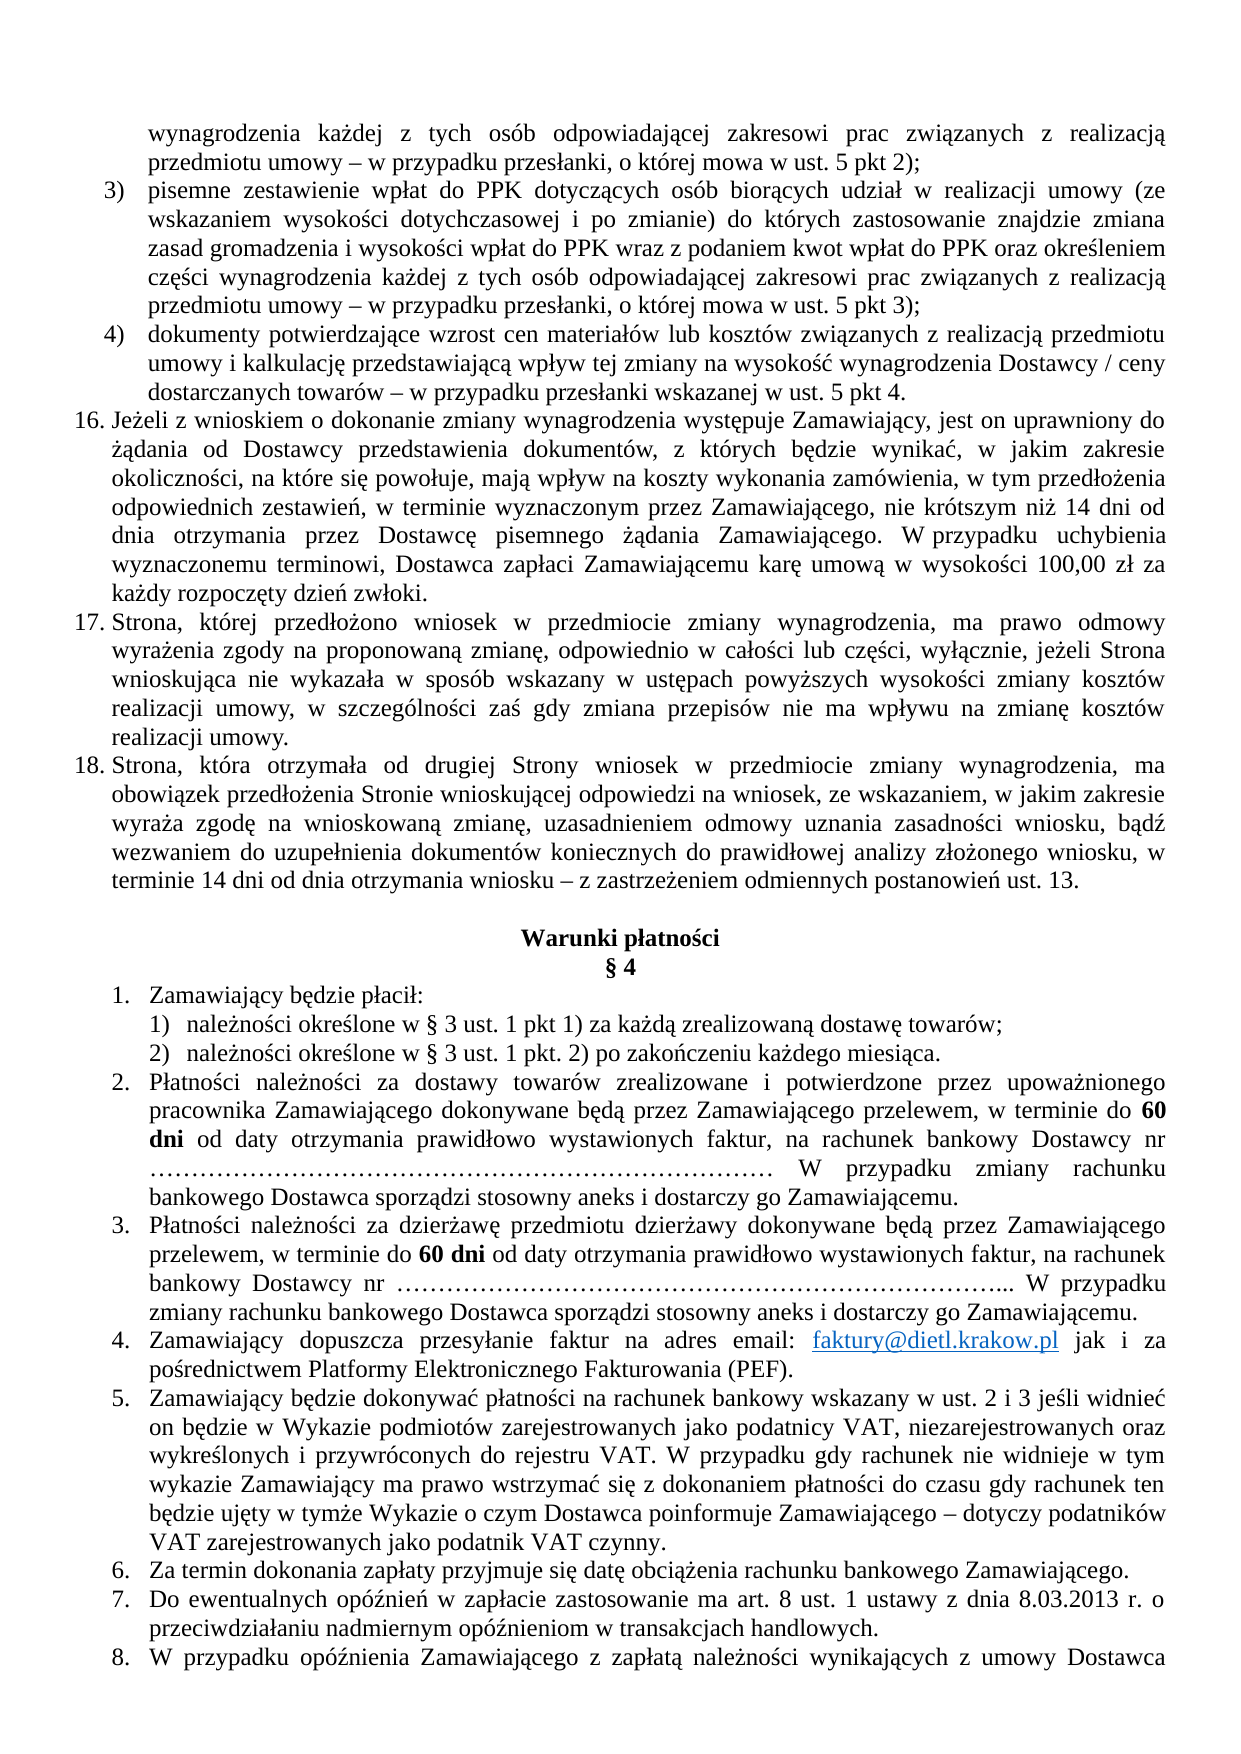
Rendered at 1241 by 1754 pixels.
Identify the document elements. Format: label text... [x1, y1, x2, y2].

list Zamawiający dopuszcza przesyłanie faktur na adres email: faktury@dietl.krakow.pl jak i za pośrednictwem Platformy Elektronicznego Fakturowania (PEF). [111, 1326, 1166, 1383]
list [111, 1642, 1166, 1671]
list Płatności należności za dostawy towarów zrealizowane i potwierdzone przez upoważnionego pracownika Zamawiającego dokonywane będą przez Zamawiającego przelewem, w terminie do 60 dni od daty otrzymania prawidłowo wystawionych faktur, na rachunek bankowy Dostawcy nr ………………………………………………………………… W przypadku zmiany rachunku bankowego Dostawca sporządzi stosowny aneks i dostarczy go Zamawiającemu. [111, 1067, 1166, 1211]
list Strona, która otrzymała od drugiej Strony wniosek w przedmiocie zmiany wynagrodzenia, ma obowiązek przedłożenia Stronie wnioskującej odpowiedzi na wniosek, ze wskazaniem, w jakim zakresie wyraża zgodę na wnioskowaną zmianę, uzasadnieniem odmowy uznania zasadności wniosku, bądź wezwaniem do uzupełnienia dokumentów koniecznych do prawidłowej analizy złożonego wniosku, w terminie 14 dni od dnia otrzymania wniosku – z zastrzeżeniem odmiennych postanowień ust. 13. [74, 751, 1166, 894]
list Strona, której przedłożono wniosek w przedmiocie zmiany wynagrodzenia, ma prawo odmowy wyrażenia zgody na proponowaną zmianę, odpowiednio w całości lub części, wyłącznie, jeżeli Strona wnioskująca nie wykazała w sposób wskazany w ustępach powyższych wysokości zmiany kosztów realizacji umowy, w szczególności zaś gdy zmiana przepisów nie ma wpływu na zmianę kosztów realizacji umowy. [74, 607, 1166, 751]
list pisemne zestawienie wpłat do PPK dotyczących osób biorących udział w realizacji umowy (ze wskazaniem wysokości dotychczasowej i po zmianie) do których zastosowanie znajdzie zmiana zasad gromadzenia i wysokości wpłat do PPK wraz z podaniem kwot wpłat do PPK oraz określeniem części wynagrodzenia każdej z tych osób odpowiadającej zakresowi prac związanych z realizacją przedmiotu umowy – w przypadku przesłanki, o której mowa w ust. 5 pkt 3); [103, 176, 1166, 319]
list dokumenty potwierdzające wzrost cen materiałów lub kosztów związanych z realizacją przedmiotu umowy i kalkulację przedstawiającą wpływ tej zmiany na wysokość wynagrodzenia Dostawcy / ceny dostarczanych towarów – w przypadku przesłanki wskazanej w ust. 5 pkt 4. [103, 319, 1166, 406]
list Za termin dokonania zapłaty przyjmuje się datę obciążenia rachunku bankowego Zamawiającego. [111, 1556, 1166, 1584]
list Jeżeli z wnioskiem o dokonanie zmiany wynagrodzenia występuje Zamawiający, jest on uprawniony do żądania od Dostawcy przedstawienia dokumentów, z których będzie wynikać, w jakim zakresie okoliczności, na które się powołuje, mają wpływ na koszty wykonania zamówienia, w tym przedłożenia odpowiednich zestawień, w terminie wyznaczonym przez Zamawiającego, nie krótszym niż 14 dni od dnia otrzymania przez Dostawcę pisemnego żądania Zamawiającego. W przypadku uchybienia wyznaczonemu terminowi, Dostawca zapłaci Zamawiającemu karę umową w wysokości 100,00 zł za każdy rozpoczęty dzień zwłoki. [74, 406, 1166, 607]
text Warunki płatności [74, 923, 1166, 952]
list Płatności należności za dzierżawę przedmiotu dzierżawy dokonywane będą przez Zamawiającego przelewem, w terminie do 60 dni od daty otrzymania prawidłowo wystawionych faktur, na rachunek bankowy Dostawcy nr ………………………………………………………………... W przypadku zmiany rachunku bankowego Dostawca sporządzi stosowny aneks i dostarczy go Zamawiającemu. [111, 1211, 1166, 1326]
list Do ewentualnych opóźnień w zapłacie zastosowanie ma art. 8 ust. 1 ustawy z dnia 8.03.2013 r. o przeciwdziałaniu nadmiernym opóźnieniom w transakcjach handlowych. [111, 1584, 1166, 1642]
list Zamawiający będzie dokonywać płatności na rachunek bankowy wskazany w ust. 2 i 3 jeśli widnieć on będzie w Wykazie podmiotów zarejestrowanych jako podatnicy VAT, niezarejestrowanych oraz wykreślonych i przywróconych do rejestru VAT. W przypadku gdy rachunek nie widnieje w tym wykazie Zamawiający ma prawo wstrzymać się z dokonaniem płatności do czasu gdy rachunek ten będzie ujęty w tymże Wykazie o czym Dostawca poinformuje Zamawiającego – dotyczy podatników VAT zarejestrowanych jako podatnik VAT czynny. [111, 1383, 1166, 1556]
list należności określone w § 3 ust. 1 pkt. 2) po zakończeniu każdego miesiąca. [149, 1038, 1166, 1067]
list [103, 118, 1166, 176]
text § 4 [74, 952, 1166, 981]
list należności określone w § 3 ust. 1 pkt 1) za każdą zrealizowaną dostawę towarów; [149, 1009, 1166, 1038]
list Zamawiający będzie płacił: [111, 981, 1166, 1009]
